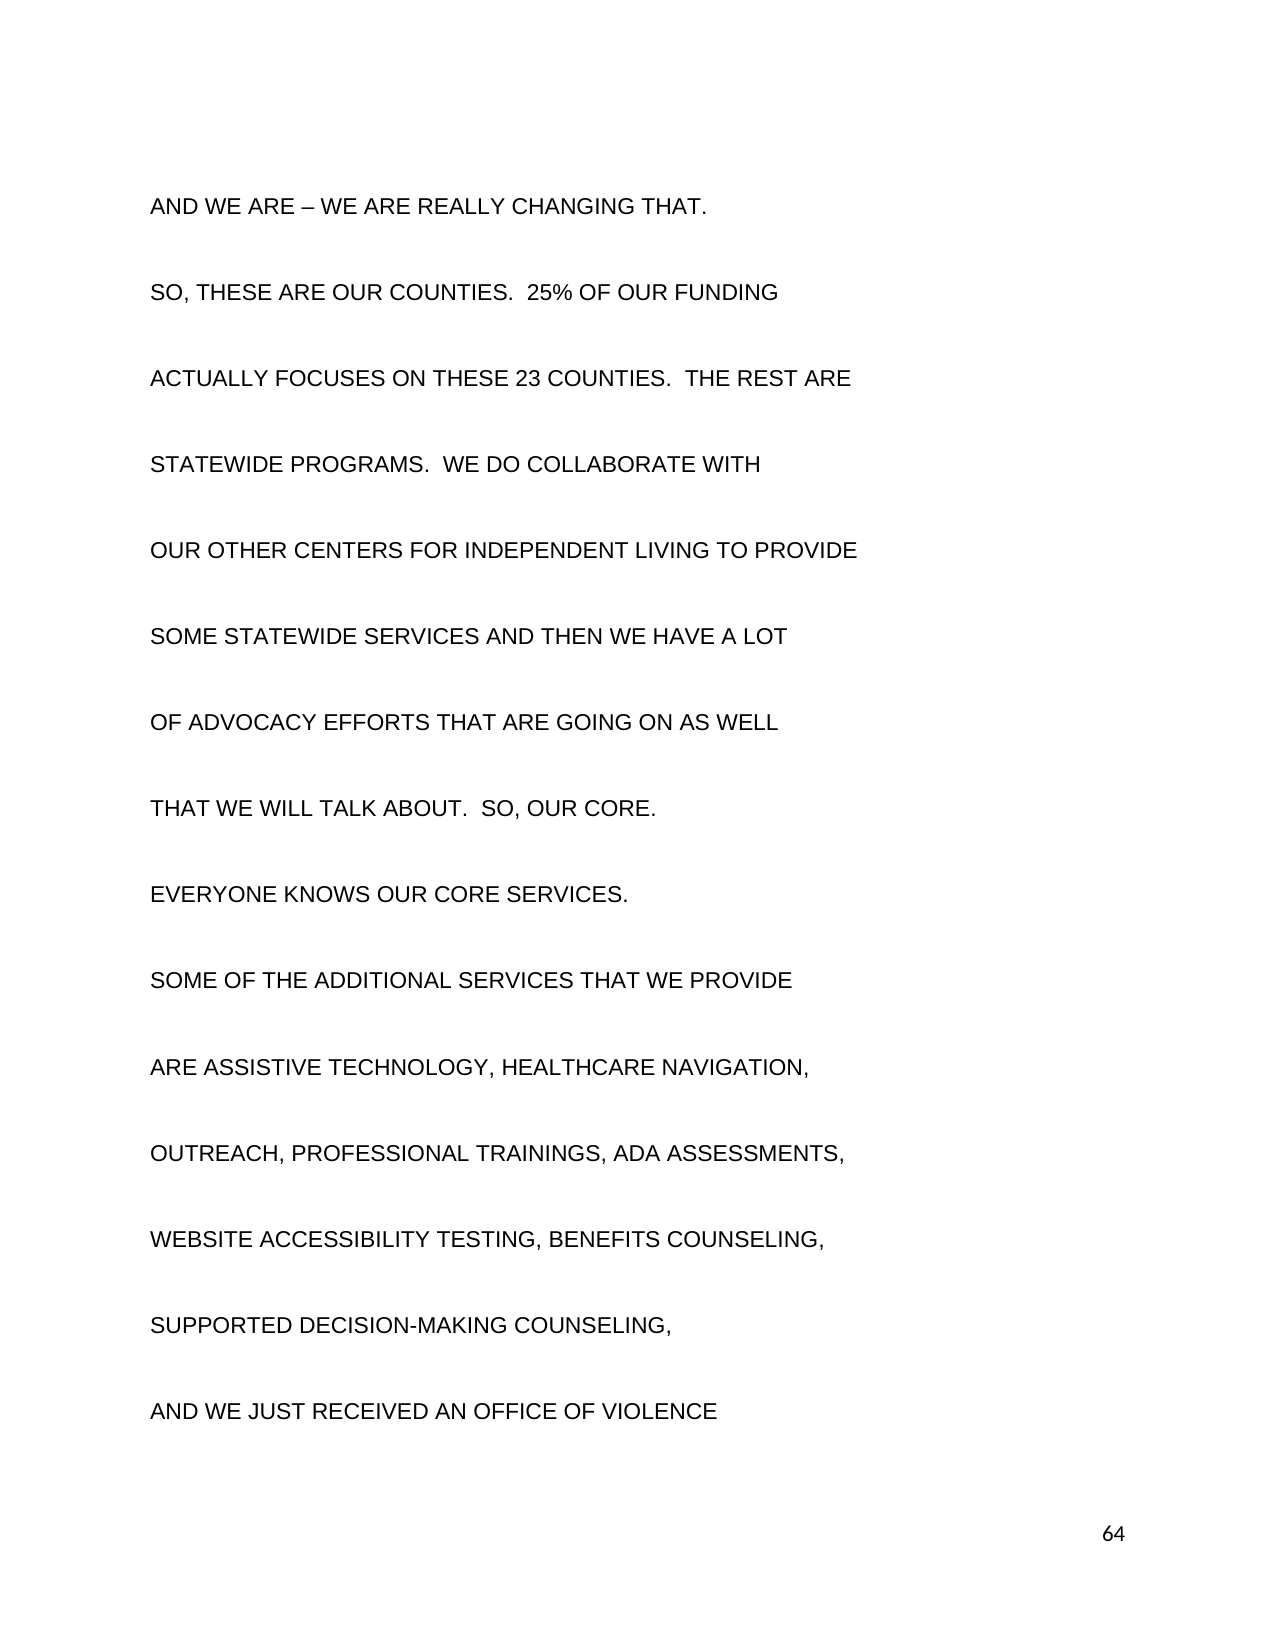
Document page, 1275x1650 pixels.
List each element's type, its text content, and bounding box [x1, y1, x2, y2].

text THAT WE WILL TALK ABOUT. SO, OUR CORE. [150, 795, 1125, 822]
text OUTREACH, PROFESSIONAL TRAININGS, ADA ASSESSMENTS, [150, 1139, 1125, 1166]
text SUPPORTED DECISION-MAKING COUNSELING, [150, 1312, 1125, 1338]
text SOME OF THE ADDITIONAL SERVICES THAT WE PROVIDE [150, 967, 1125, 994]
text ACTUALLY FOCUSES ON THESE 23 COUNTIES. THE REST ARE [150, 365, 1125, 391]
text OUR OTHER CENTERS FOR INDEPENDENT LIVING TO PROVIDE [150, 537, 1125, 563]
text AND WE ARE – WE ARE REALLY CHANGING THAT. [150, 193, 1125, 219]
text ARE ASSISTIVE TECHNOLOGY, HEALTHCARE NAVIGATION, [150, 1053, 1125, 1080]
text EVERYONE KNOWS OUR CORE SERVICES. [150, 881, 1125, 908]
text OF ADVOCACY EFFORTS THAT ARE GOING ON AS WELL [150, 709, 1125, 736]
text SOME STATEWIDE SERVICES AND THEN WE HAVE A LOT [150, 623, 1125, 649]
text STATEWIDE PROGRAMS. WE DO COLLABORATE WITH [150, 451, 1125, 477]
text SO, THESE ARE OUR COUNTIES. 25% OF OUR FUNDING [150, 279, 1125, 305]
text WEBSITE ACCESSIBILITY TESTING, BENEFITS COUNSELING, [150, 1226, 1125, 1252]
text AND WE JUST RECEIVED AN OFFICE OF VIOLENCE [150, 1398, 1125, 1424]
